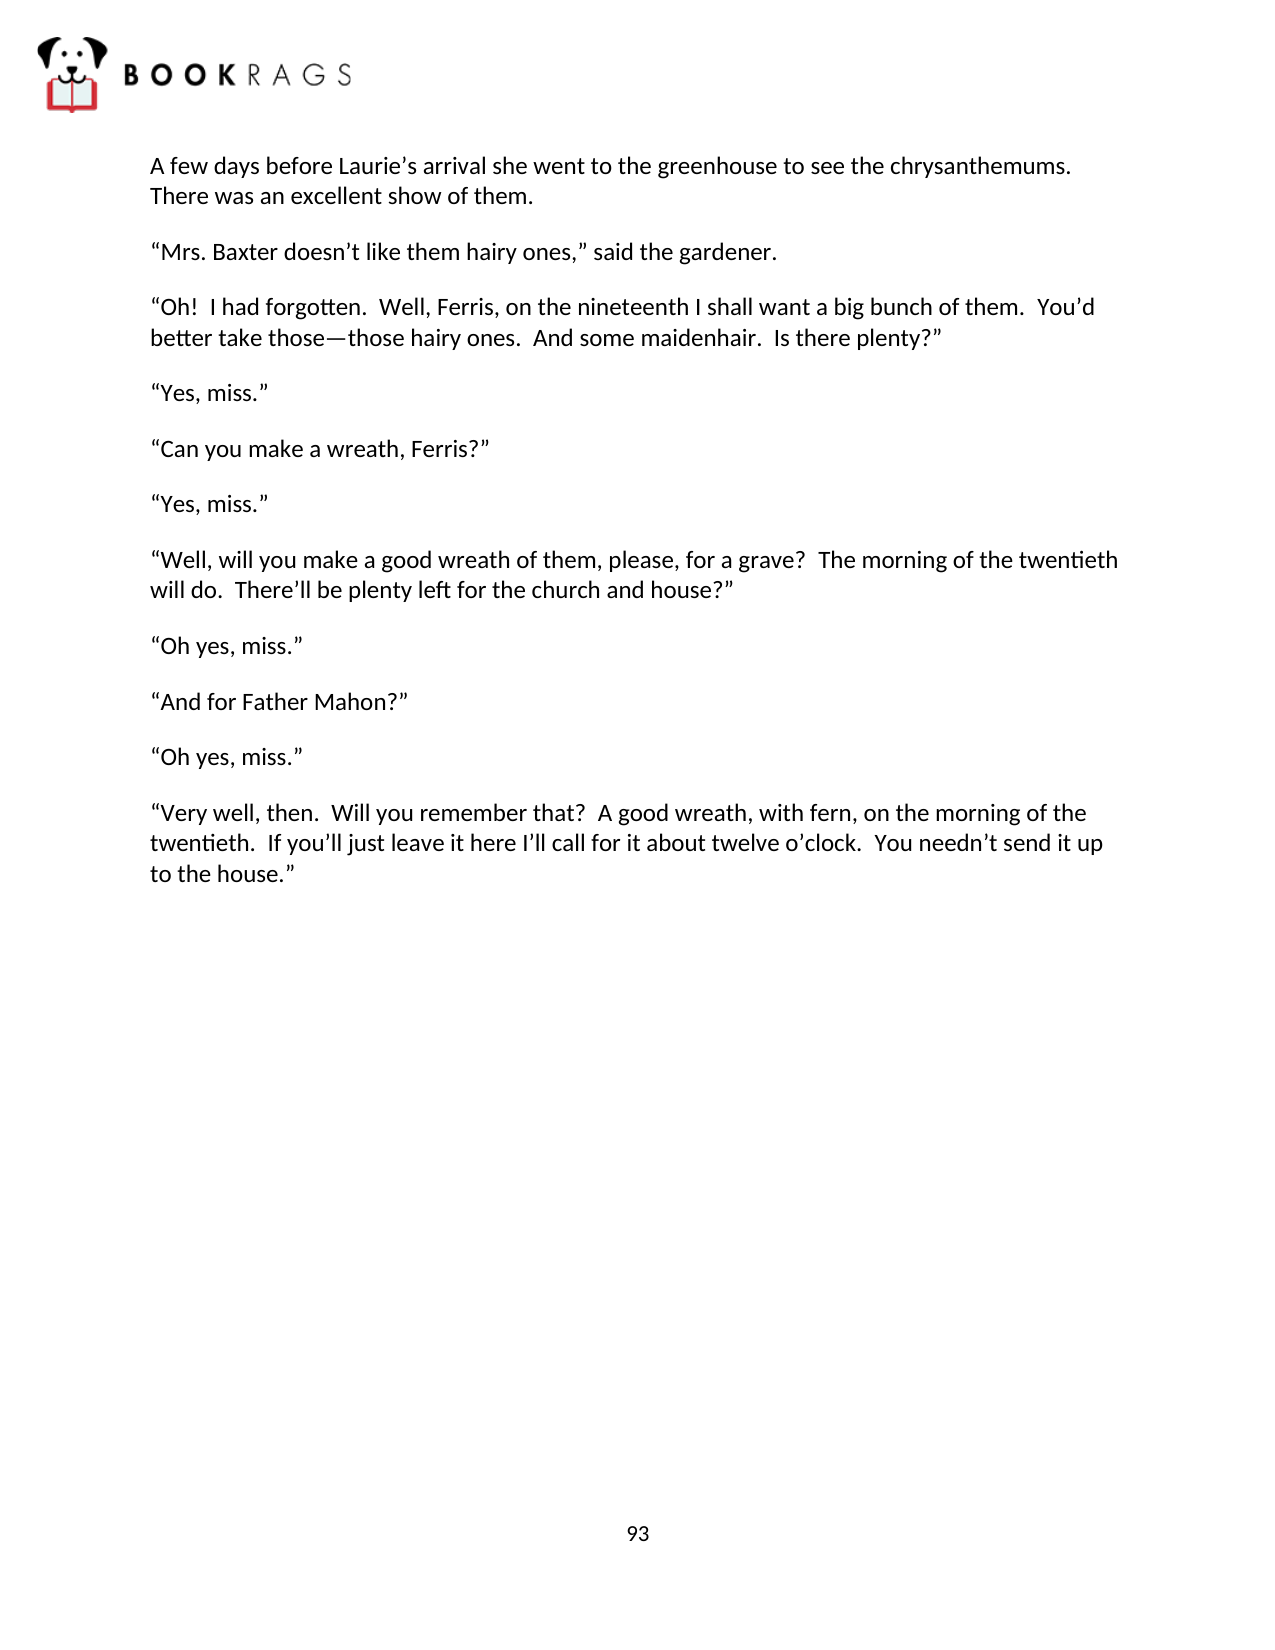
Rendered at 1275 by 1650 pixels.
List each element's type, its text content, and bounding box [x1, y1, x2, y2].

text “Oh yes, miss.” [150, 741, 1125, 772]
text “Yes, miss.” [150, 489, 1125, 519]
text “Oh yes, miss.” [150, 630, 1125, 661]
text “Very well, then. Will you remember that? A good wreath, with fern, on the morning of the twentieth. If you’ll just leave it here I’ll call for it about twelve o’clock. You needn’t send it up to the house.” [150, 797, 1125, 888]
text “Well, will you make a good wreath of them, please, for a grave? The morning of the twentieth will do. There’ll be plenty left for the church and house?” [150, 544, 1125, 605]
text “Can you make a wreath, Ferris?” [150, 433, 1125, 464]
text “Mrs. Baxter doesn’t like them hairy ones,” said the gardener. [150, 236, 1125, 267]
picture [37, 37, 351, 113]
text A few days before Laurie’s arrival she went to the greenhouse to see the chrysanthemums. There was an excellent show of them. [150, 150, 1125, 211]
text “And for Father Mahon?” [150, 686, 1125, 716]
text “Oh! I had forgotten. Well, Ferris, on the nineteenth I shall want a big bunch of them. You’d better take those—­those hairy ones. And some maidenhair. Is there plenty?” [150, 292, 1125, 353]
text “Yes, miss.” [150, 378, 1125, 408]
